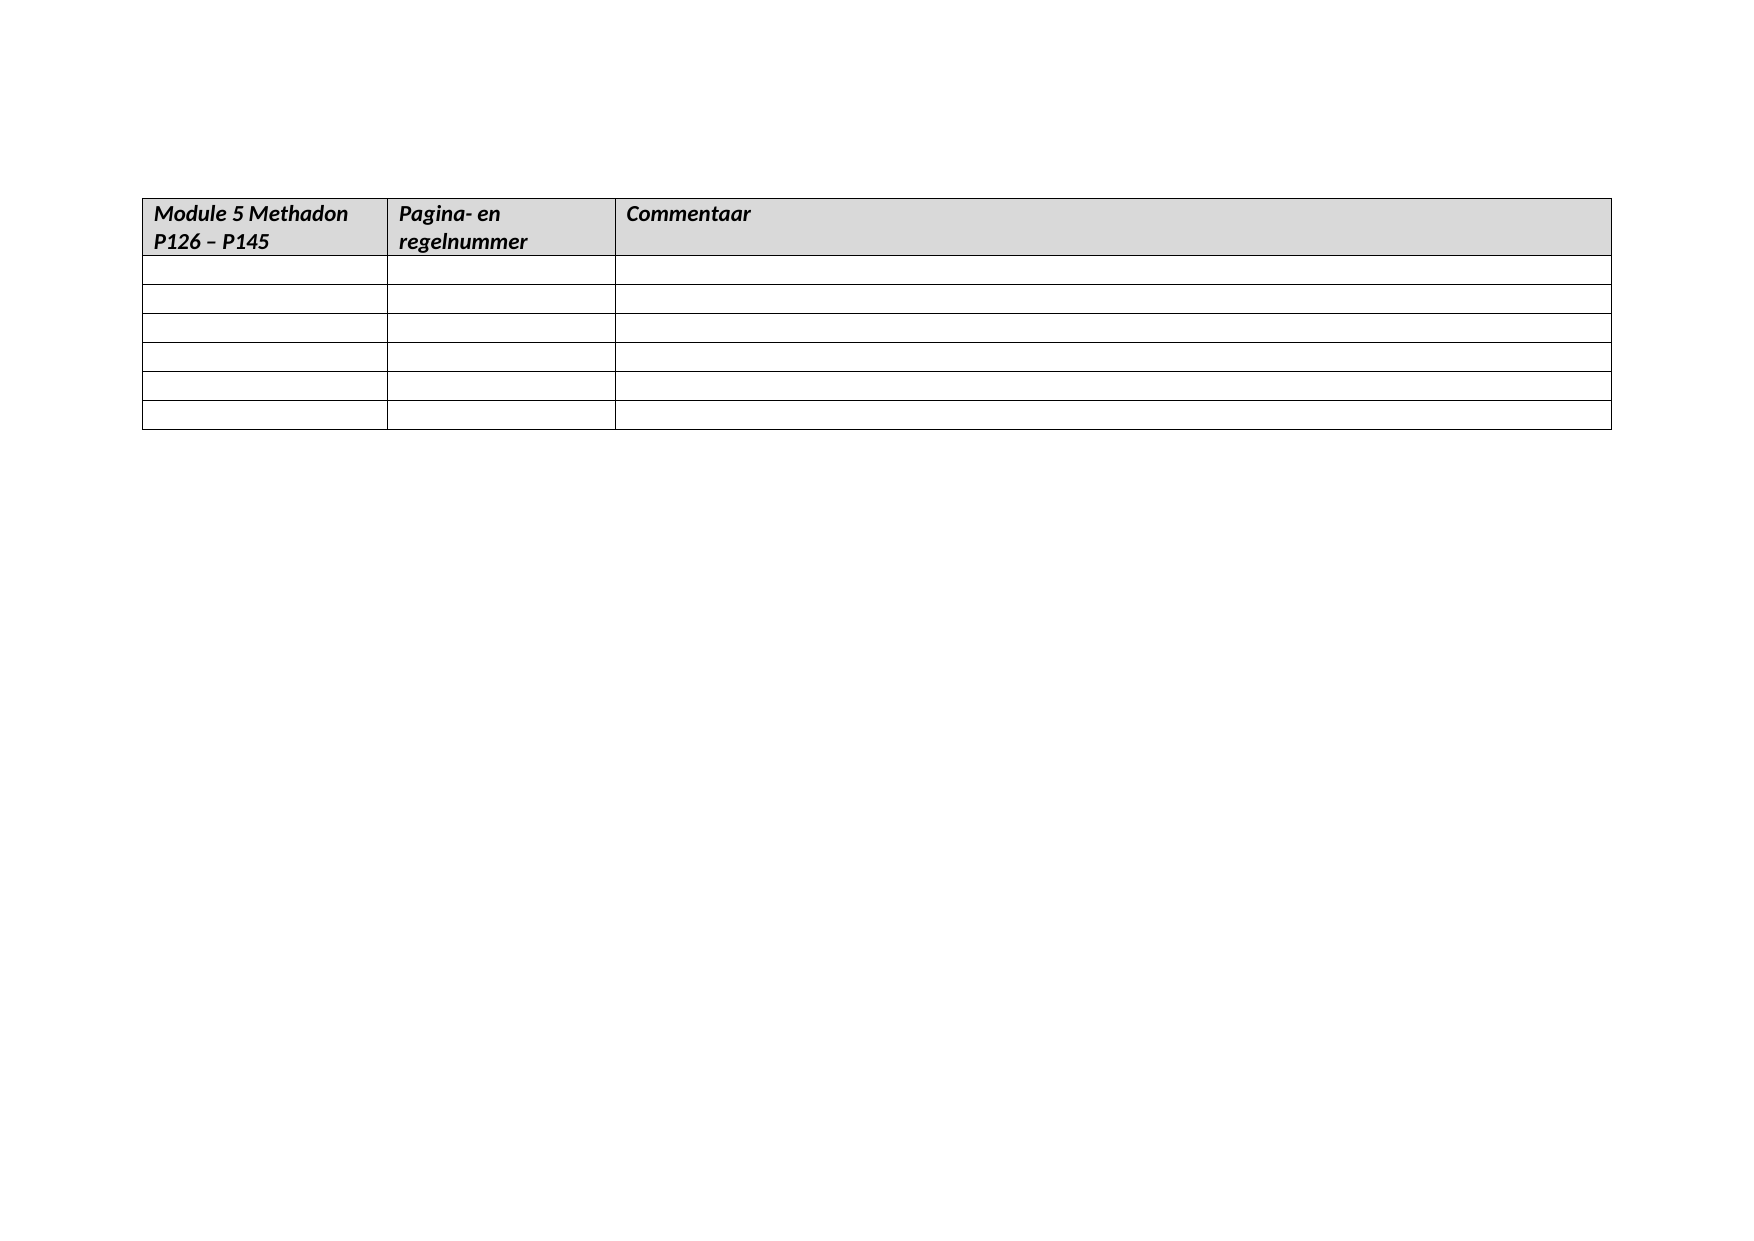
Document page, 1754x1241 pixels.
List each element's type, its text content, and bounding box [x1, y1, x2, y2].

table_cell [616, 401, 1611, 429]
table_cell [616, 256, 1611, 284]
table_cell [143, 401, 387, 429]
table_cell [388, 314, 615, 342]
table_cell [388, 256, 615, 284]
table_header Pagina- en regelnummer [388, 199, 615, 255]
table_cell [616, 314, 1611, 342]
table_cell [143, 256, 387, 284]
table_cell [143, 285, 387, 313]
table_cell [616, 372, 1611, 400]
table_cell [143, 314, 387, 342]
table_cell [143, 372, 387, 400]
table_cell [388, 372, 615, 400]
table_cell [616, 343, 1611, 371]
table_cell [388, 401, 615, 429]
table_cell [143, 343, 387, 371]
table_header Commentaar [616, 199, 1611, 255]
table_cell [388, 285, 615, 313]
table_cell [388, 343, 615, 371]
table_cell [616, 285, 1611, 313]
table_header Module 5 Methadon P126 – P145 [143, 199, 387, 255]
